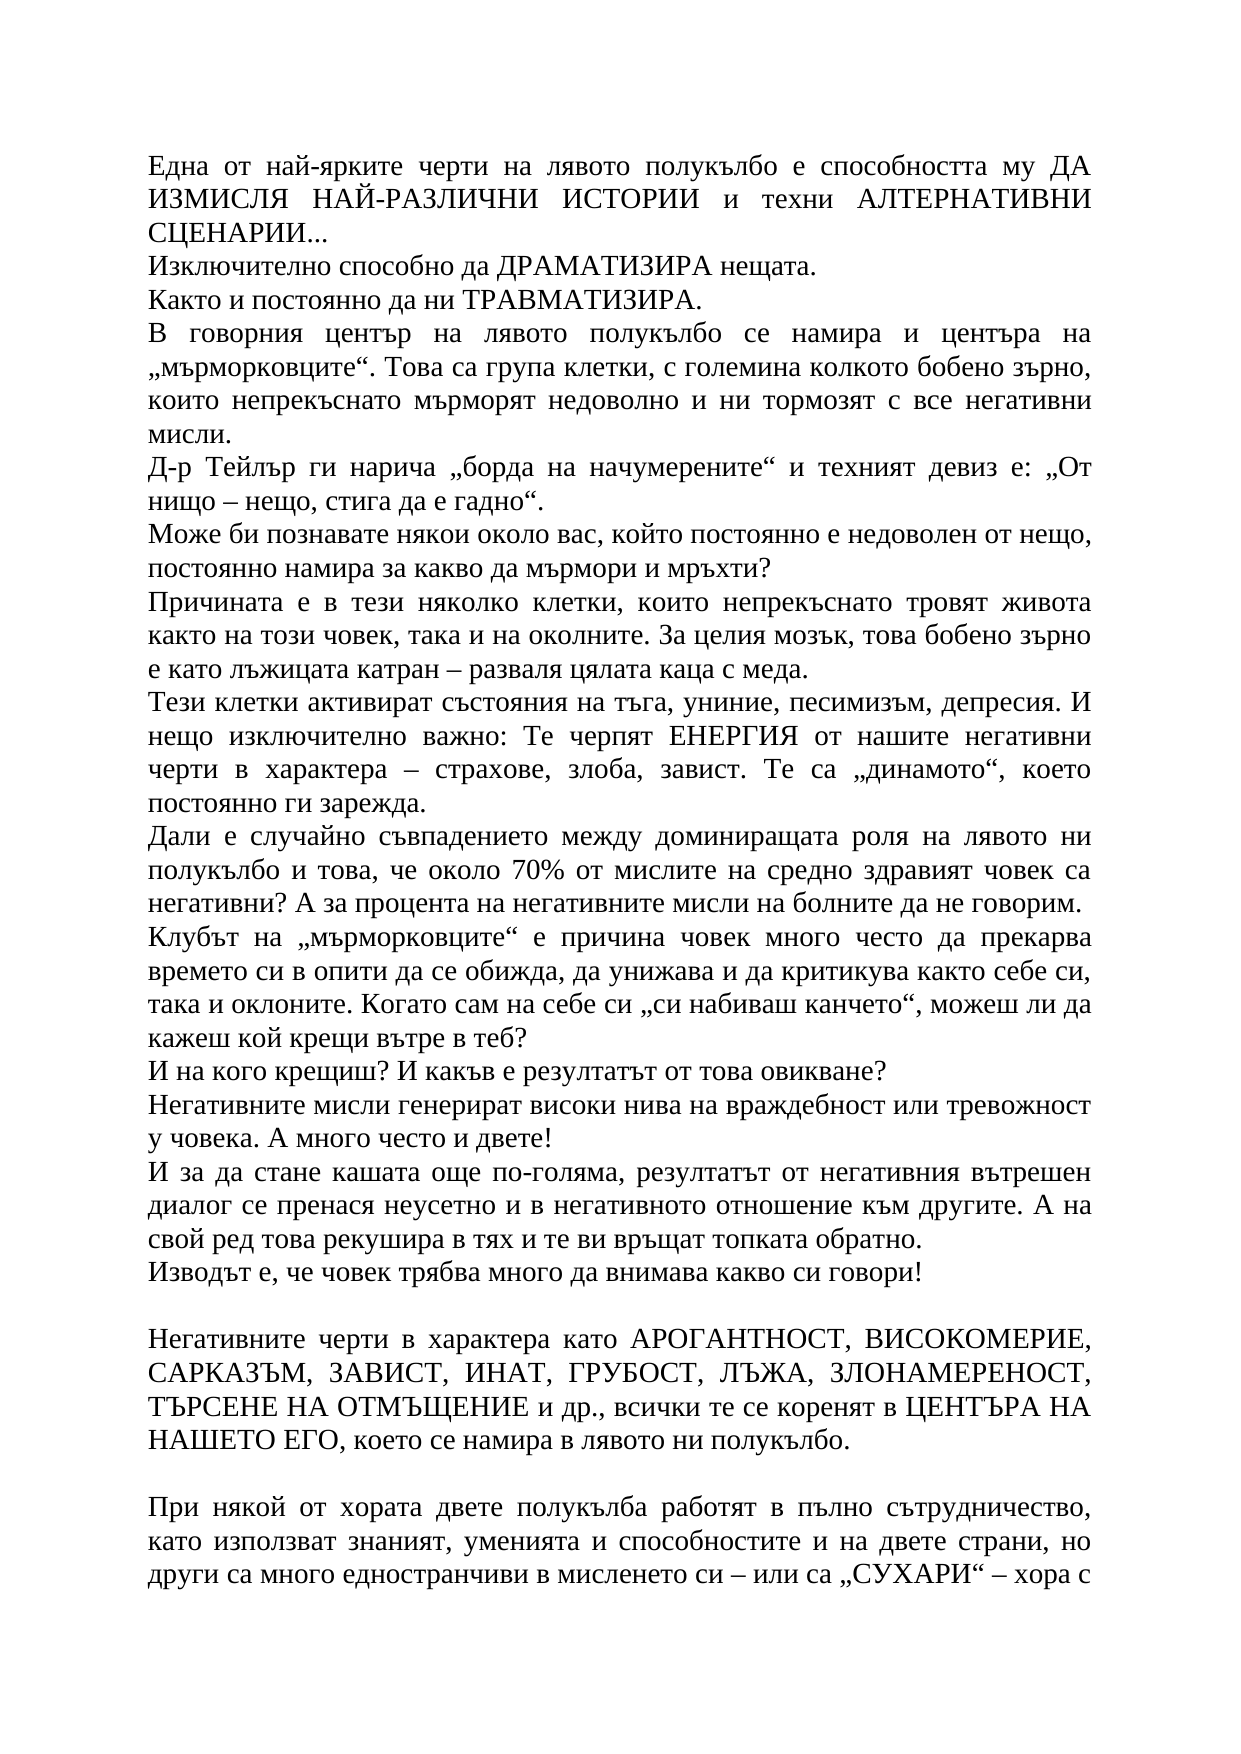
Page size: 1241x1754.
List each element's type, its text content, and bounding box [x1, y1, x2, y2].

text Клубът на „мърморковците“ е причина човек много често да прекарва времето си в опити да се обижда, да унижава и да критикува както себе си, така и оклоните. Когато сам на себе си „си набиваш канчето“, можеш ли да кажеш кой крещи вътре в теб? [148, 919, 1093, 1053]
text Д-р Тейлър ги нарича „борда на начумерените“ и техният девиз е: „От нищо – нещо, стига да е гадно“. [148, 449, 1093, 517]
text И за да стане кашата още по-голяма, резултатът от негативния вътрешен диалог се пренася неусетно и в негативното отношение към другите. А на свой ред това рекушира в тях и те ви връщат топката обратно. [148, 1154, 1093, 1254]
text Дали е случайно съвпадението между доминиращата роля на лявото ни полукълбо и това, че около 70% от мислите на средно здравият човек са негативни? А за процента на негативните мисли на болните да не говорим. [148, 818, 1093, 919]
text И на кого крещиш? И какъв е резултатът от това овикване? [148, 1053, 1093, 1087]
text Както и постоянно да ни ТРАВМАТИЗИРА. [148, 282, 1093, 315]
text Причината е в тези няколко клетки, които непрекъснато тровят живота както на този човек, така и на околните. За целия мозък, това бобено зърно е като лъжицата катран – разваля цялата каца с меда. [148, 584, 1093, 684]
text В говорния център на лявото полукълбо се намира и центъра на „мърморковците“. Това са група клетки, с големина колкото бобено зърно, които непрекъснато мърморят недоволно и ни тормозят с все негативни мисли. [148, 315, 1093, 449]
text Тези клетки активират състояния на тъга, униние, песимизъм, депресия. И нещо изключително важно: Те черпят ЕНЕРГИЯ от нашите негативни черти в характера – страхове, злоба, завист. Те са „динамото“, което постоянно ги зарежда. [148, 684, 1093, 818]
text Една от най-ярките черти на лявото полукълбо е способността му ДА ИЗМИСЛЯ НАЙ-РАЗЛИЧНИ ИСТОРИИ и техни АЛТЕРНАТИВНИ СЦЕНАРИИ... [148, 148, 1093, 248]
text Изводът е, че човек трябва много да внимава какво си говори! [148, 1254, 1093, 1288]
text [148, 1489, 1093, 1590]
text Негативните черти в характера като АРОГАНТНОСТ, ВИСОКОМЕРИЕ, САРКАЗЪМ, ЗАВИСТ, ИНАТ, ГРУБОСТ, ЛЪЖА, ЗЛОНАМЕРЕНОСТ, ТЪРСЕНЕ НА ОТМЪЩЕНИЕ и др., всички те се коренят в ЦЕНТЪРА НА НАШЕТО ЕГО, което се намира в лявото ни полукълбо. [148, 1322, 1093, 1456]
text Изключително способно да ДРАМАТИЗИРА нещата. [148, 248, 1093, 282]
text Негативните мисли генерират високи нива на враждебност или тревожност у човека. А много често и двете! [148, 1087, 1093, 1154]
text Може би познавате някои около вас, който постоянно е недоволен от нещо, постоянно намира за какво да мърмори и мръхти? [148, 517, 1093, 584]
